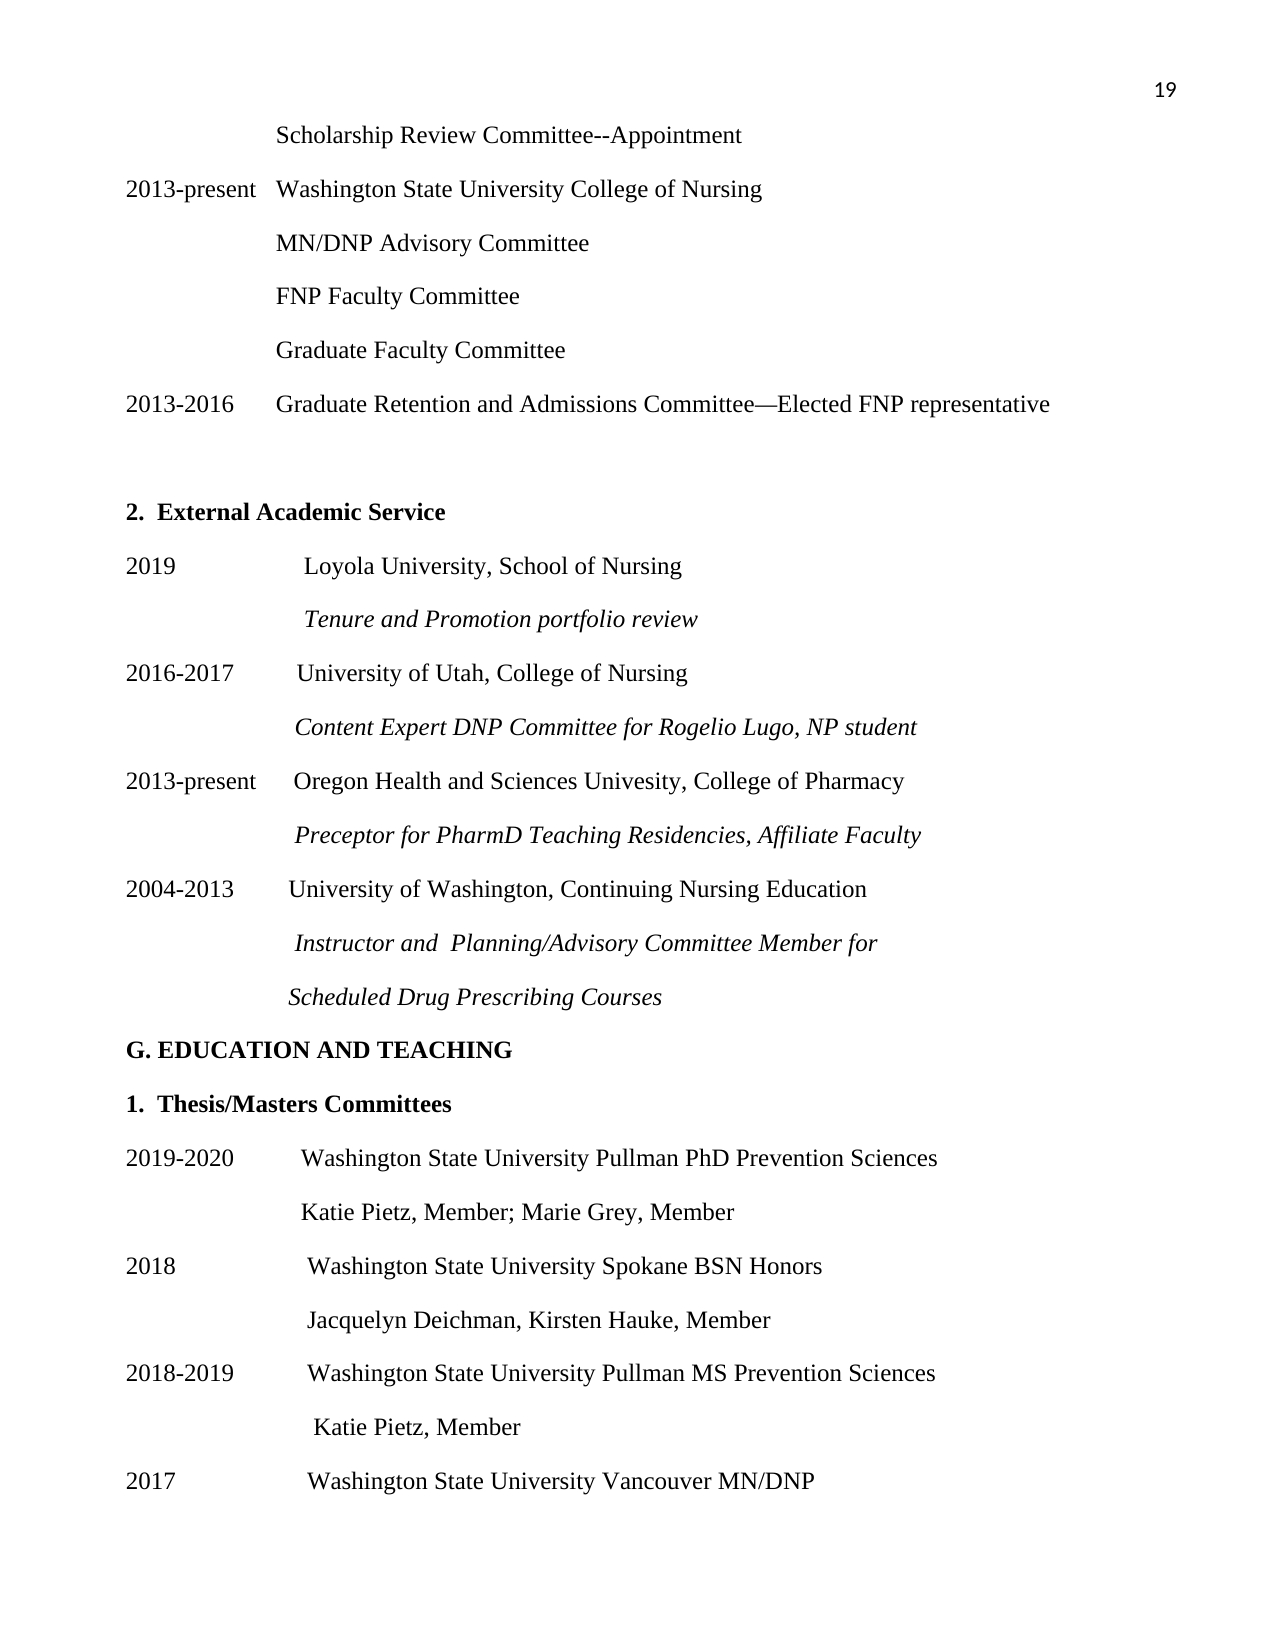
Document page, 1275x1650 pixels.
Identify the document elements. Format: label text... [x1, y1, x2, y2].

text Katie Pietz, Member [126, 1412, 1177, 1441]
text Content Expert DNP Committee for Rogelio Lugo, NP student [126, 712, 1177, 741]
text Katie Pietz, Member; Marie Grey, Member [126, 1197, 1177, 1226]
text 2017 Washington State University Vancouver MN/DNP [126, 1466, 1177, 1495]
text 2013-present Washington State University College of Nursing [126, 174, 1177, 202]
text FNP Faculty Committee [276, 281, 1177, 310]
text Graduate Faculty Committee [219, 335, 1177, 364]
text MN/DNP Advisory Committee [201, 228, 1177, 256]
text Scheduled Drug Prescribing Courses [276, 982, 1177, 1010]
text G. EDUCATION AND TEACHING [126, 1035, 1177, 1064]
text 2018-2019 Washington State University Pullman MS Prevention Sciences [126, 1358, 1177, 1387]
text Instructor and Planning/Advisory Committee Member for [276, 928, 1177, 956]
text 2016-2017 University of Utah, College of Nursing [126, 658, 1177, 687]
text Tenure and Promotion portfolio review [126, 604, 1177, 633]
text 2019 Loyola University, School of Nursing [126, 551, 1177, 579]
text 1. Thesis/Masters Committees [126, 1089, 1177, 1118]
text Scholarship Review Committee--Appointment [126, 120, 1177, 149]
text Preceptor for PharmD Teaching Residencies, Affiliate Faculty [126, 820, 1177, 849]
text 2019-2020 Washington State University Pullman PhD Prevention Sciences [126, 1143, 1177, 1172]
text 2013-2016 Graduate Retention and Admissions Committee—Elected FNP representative [126, 389, 1177, 418]
text Jacquelyn Deichman, Kirsten Hauke, Member [126, 1305, 1177, 1333]
text 2. External Academic Service [126, 497, 1177, 526]
text 2013-present Oregon Health and Sciences Univesity, College of Pharmacy [126, 766, 1177, 795]
text 2004-2013 University of Washington, Continuing Nursing Education [126, 874, 1177, 903]
text 2018 Washington State University Spokane BSN Honors [126, 1251, 1177, 1279]
